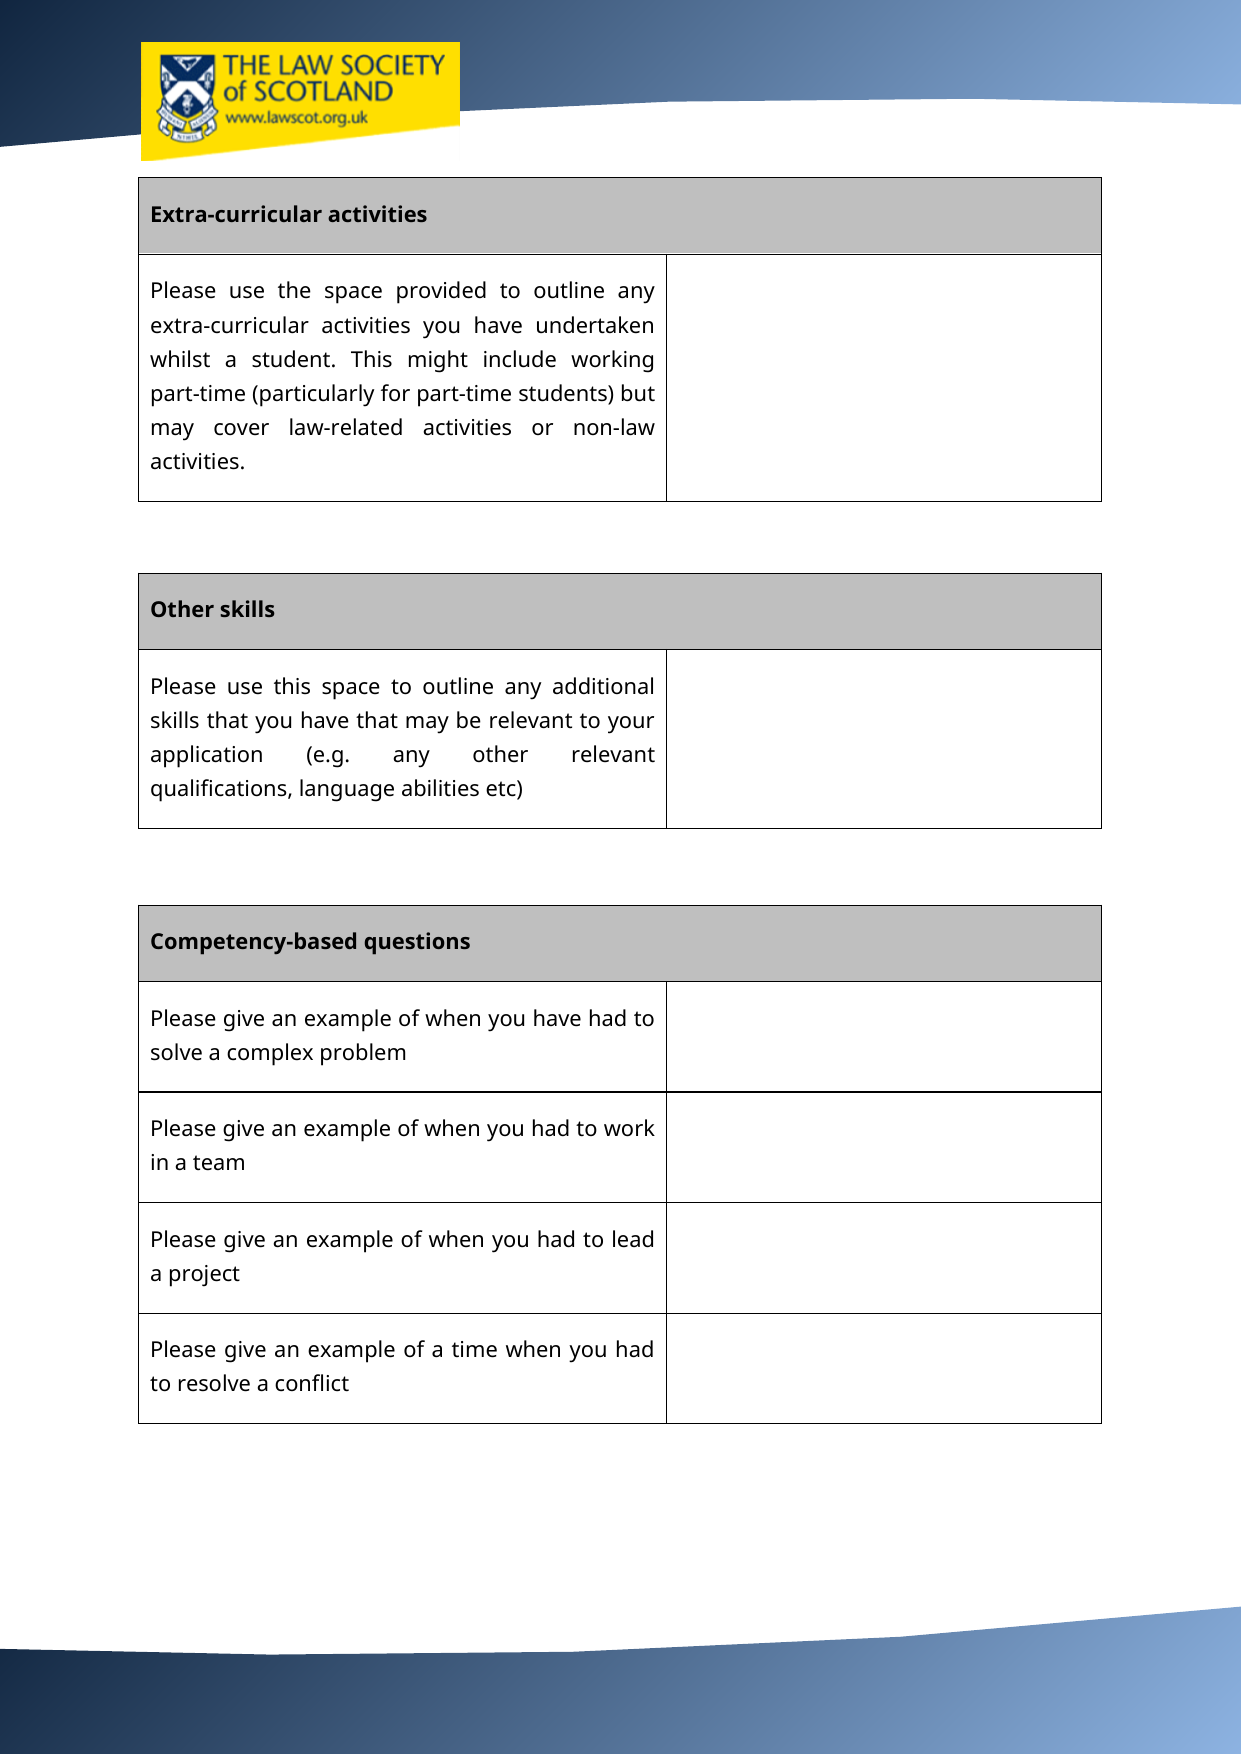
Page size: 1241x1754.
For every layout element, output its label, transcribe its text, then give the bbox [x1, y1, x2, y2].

table_cell [667, 650, 1101, 828]
table_cell Please give an example of when you had to work in a team [139, 1093, 666, 1202]
table_cell [667, 1203, 1101, 1312]
table_cell [667, 1093, 1101, 1202]
table_cell Please give an example of when you have had to solve a complex problem [139, 982, 666, 1091]
table_cell Please use the space provided to outline any extra-curricular activities you have undertaken whilst a student. This might include working part-time (particularly for part-time students) but may cover law-related activities or non-law activities. [139, 255, 666, 501]
picture [139, 42, 461, 161]
table_cell [667, 1314, 1101, 1423]
table_cell [667, 255, 1101, 501]
table_cell [667, 982, 1101, 1091]
table_cell Please give an example of when you had to lead a project [139, 1203, 666, 1312]
table_header Extra-curricular activities [139, 178, 1101, 253]
table_cell Please give an example of a time when you had to resolve a conflict [139, 1314, 666, 1423]
table_cell Please use this space to outline any additional skills that you have that may be relevant to your application (e.g. any other relevant qualifications, language abilities etc) [139, 650, 666, 828]
table_header Other skills [139, 574, 1101, 649]
table_header Competency-based questions [139, 906, 1101, 981]
